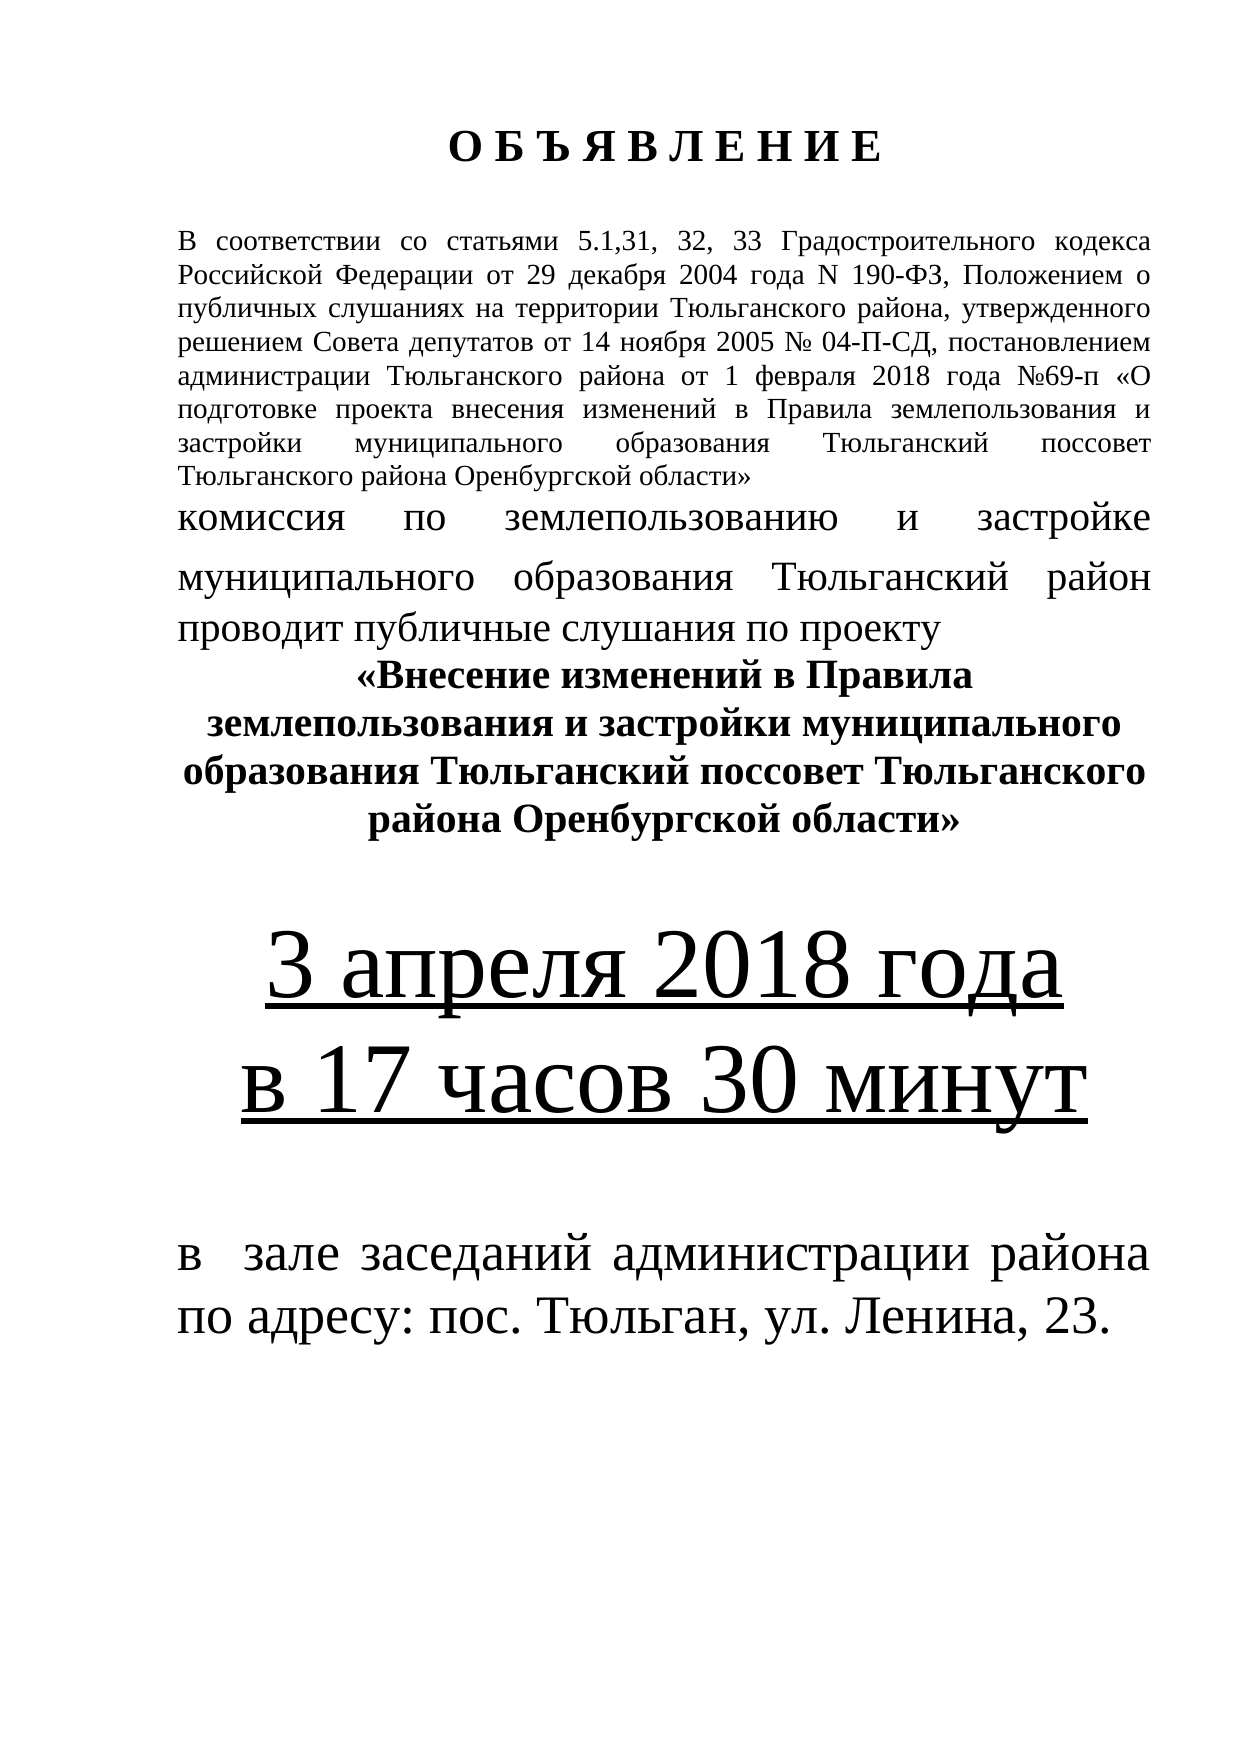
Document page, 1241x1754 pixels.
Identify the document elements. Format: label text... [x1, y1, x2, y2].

text О Б Ъ Я В Л Е Н И Е [177, 118, 1152, 171]
text комиссия по землепользованию и застройке муниципального образования Тюльганский район проводит публичные слушания по проекту [177, 492, 1152, 650]
text «Внесение изменений в Правила землепользования и застройки муниципального образования Тюльганский поссовет Тюльганского района Оренбургской области» [177, 650, 1152, 842]
text В соответствии со статьями 5.1,31, 32, 33 Градостроительного кодекса Российской Федерации от 29 декабря 2004 года N 190-ФЗ, Положением о публичных слушаниях на территории Тюльганского района, утвержденного решением Совета депутатов от 14 ноября 2005 № 04-П-СД, постановлением администрации Тюльганского района от 1 февраля 2018 года №69-п «О подготовке проекта внесения изменений в Правила землепользования и застройки муниципального образования Тюльганский поссовет Тюльганского района Оренбургской области» [177, 223, 1152, 492]
text в 17 часов 30 минут [177, 1019, 1152, 1134]
text 3 апреля 2018 года [177, 904, 1152, 1019]
text в зале заседаний администрации района по адресу: пос. Тюльган, ул. Ленина, 23. [177, 1220, 1152, 1345]
